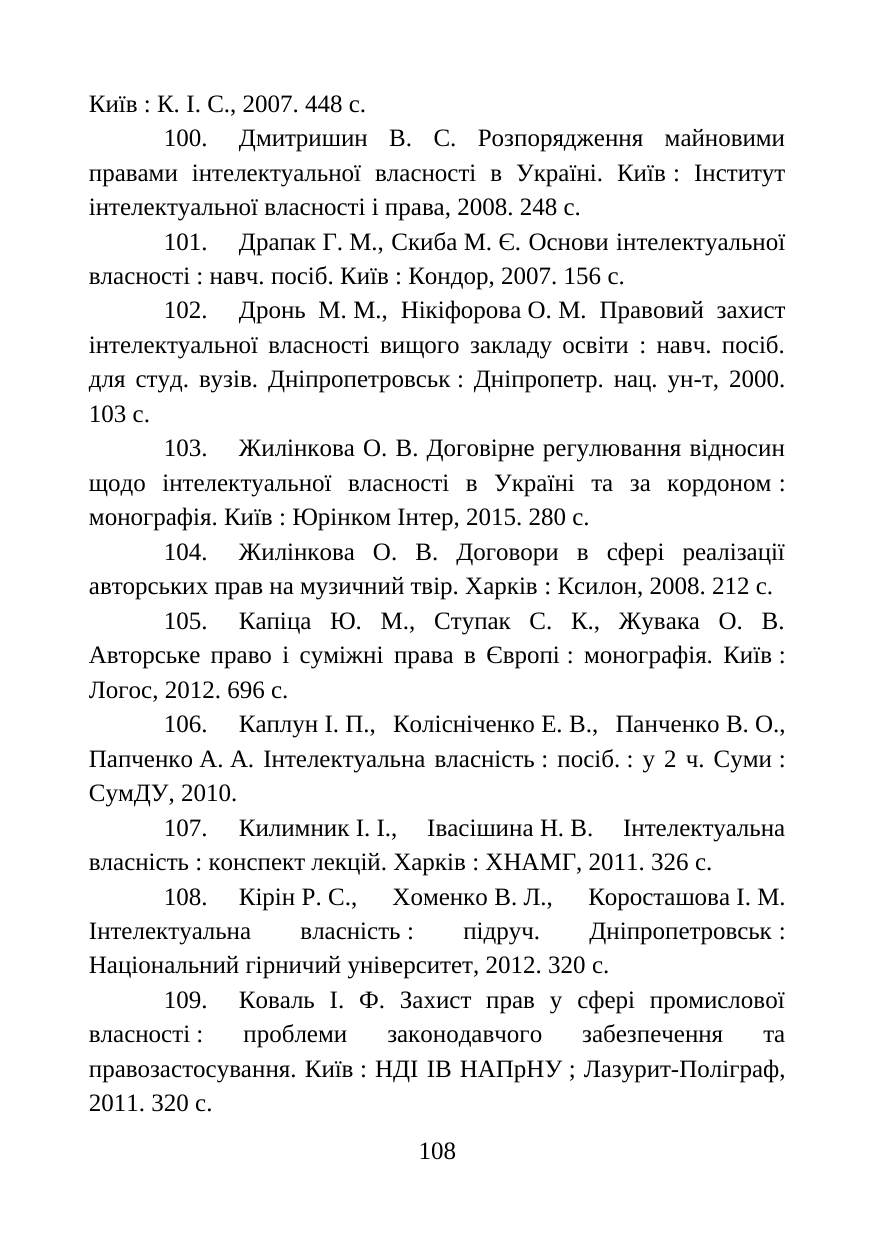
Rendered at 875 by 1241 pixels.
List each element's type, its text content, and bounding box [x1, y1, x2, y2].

list Жилінкова О. В. Договори в сфері реалізації авторських прав на музичний твір. Харків : Ксилон, 2008. 212 с. [89, 537, 785, 600]
list Каплун І. П., Колісніченко Е. В., Панченко В. О., Папченко А. А. Інтелектуальна власність : посіб. : у 2 ч. Суми : СумДУ, 2010. [89, 709, 785, 807]
list Дмитришин В. С. Розпорядження майновими правами інтелектуальної власності в Україні. Київ : Інститут інтелектуальної власності і права, 2008. 248 с. [89, 123, 785, 221]
list Коваль І. Ф. Захист прав у сфері промислової власності : проблеми законодавчого забезпечення та правозастосування. Київ : НДІ ІВ НАПрНУ ; Лазурит-Поліграф, 2011. 320 с. [89, 985, 785, 1117]
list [89, 89, 785, 117]
list Капіца Ю. М., Ступак С. К., Жувака О. В. Авторське право і суміжні права в Європі : монографія. Київ : Логос, 2012. 696 с. [89, 606, 785, 703]
list Килимник І. І., Івасішина Н. В. Інтелектуальна власність : конспект лекцій. Харків : ХНАМГ, 2011. 326 с. [89, 813, 785, 876]
list Драпак Г. М., Скиба М. Є. Основи інтелектуальної власності : навч. посіб. Київ : Кондор, 2007. 156 с. [89, 227, 785, 290]
list Дронь М. М., Нікіфорова О. М. Правовий захист інтелектуальної власності вищого закладу освіти : навч. посіб. для студ. вузів. Дніпропетровськ : Дніпропетр. нац. ун-т, 2000. 103 с. [89, 296, 785, 428]
list Жилінкова О. В. Договірне регулювання відносин щодо інтелектуальної власності в Україні та за кордоном : монографія. Київ : Юрінком Інтер, 2015. 280 с. [89, 433, 785, 531]
list Кірін Р. С., Хоменко В. Л., Коросташова І. М. Інтелектуальна власність : підруч. Дніпропетровськ : Національний гірничий університет, 2012. 320 с. [89, 882, 785, 979]
